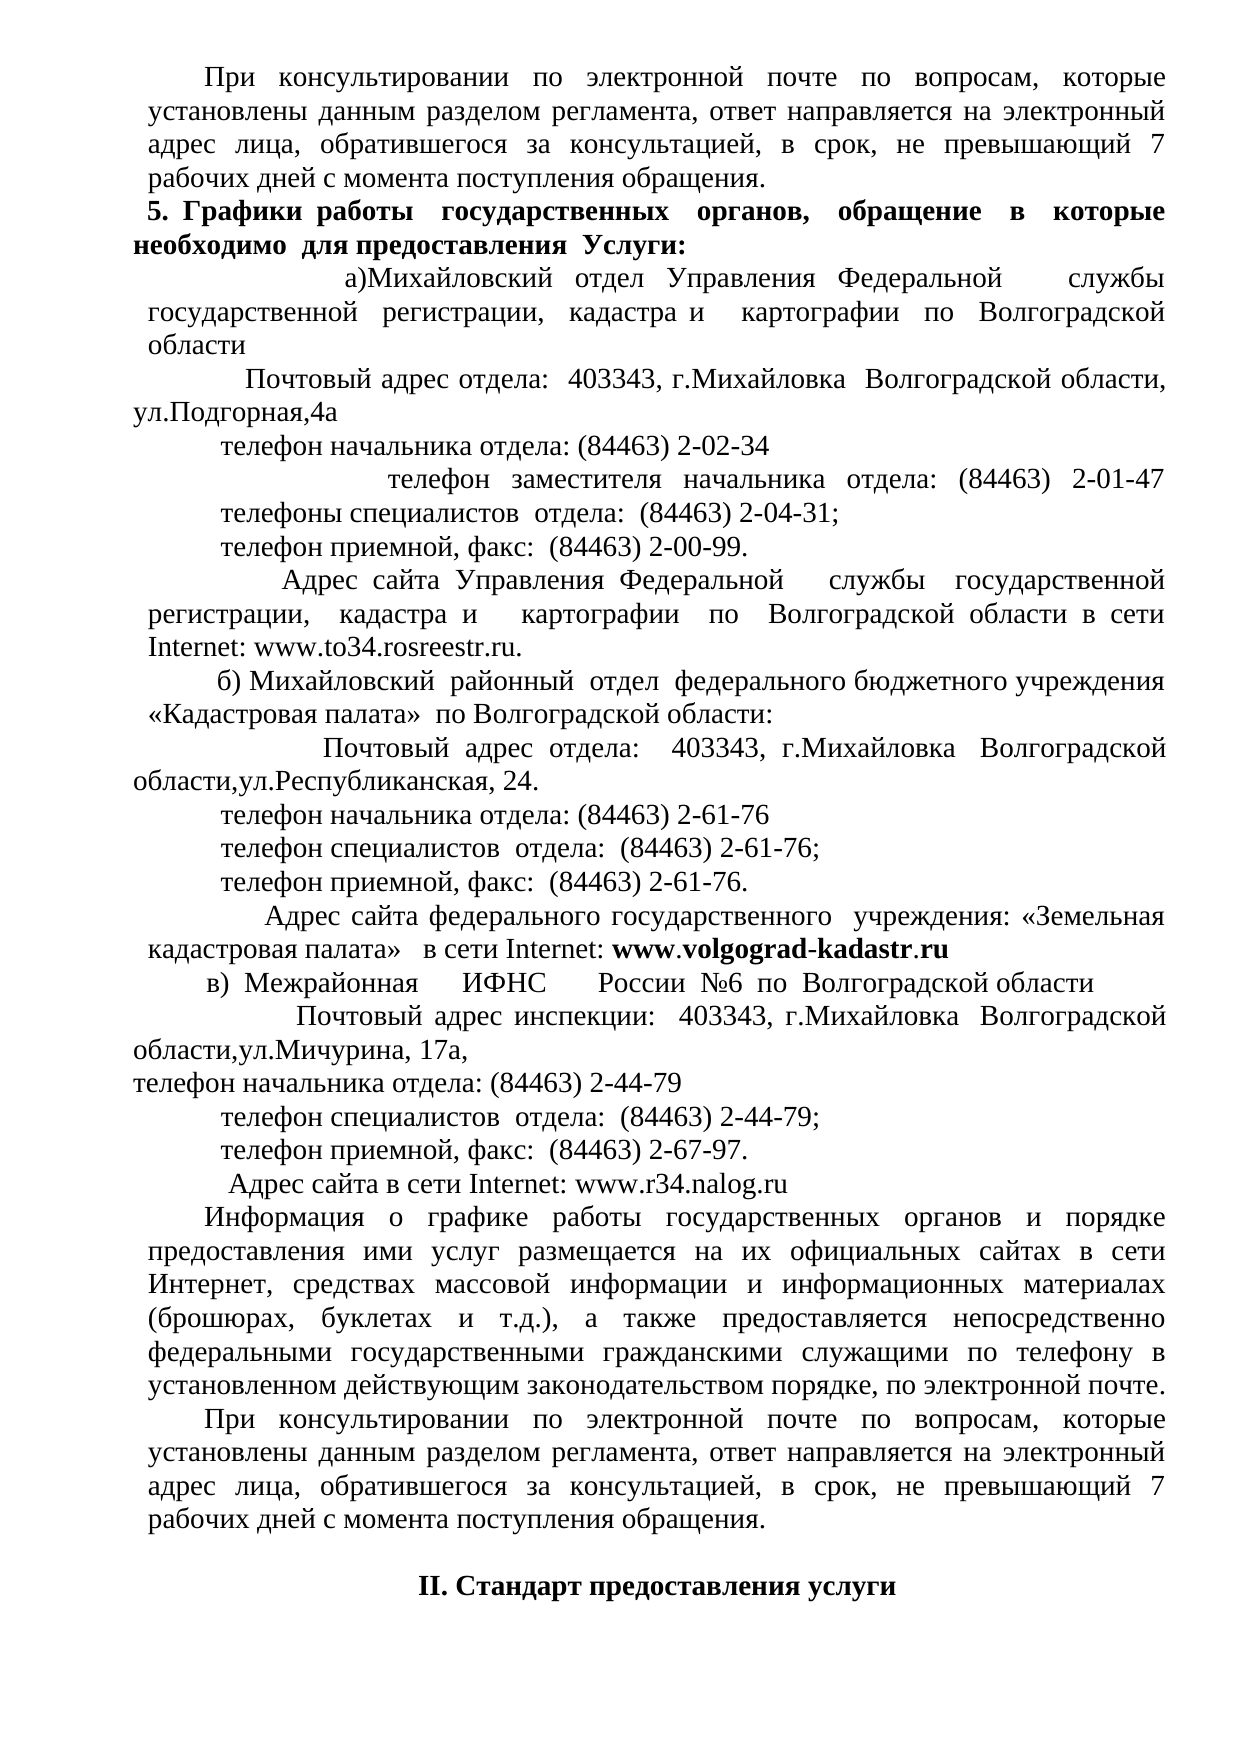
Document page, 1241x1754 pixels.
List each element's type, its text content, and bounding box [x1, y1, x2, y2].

text телефон начальника отдела: (84463) 2-61-76 [133, 797, 1167, 831]
text в) Межрайонная ИФНС России №6 по Волгоградской области [148, 965, 1167, 998]
text Почтовый адрес инспекции: .Михайловка Волгоградской области,ул.Мичурина, 17а, [133, 998, 1167, 1065]
text телефон начальника отдела: (84463) 2-44-79 [133, 1065, 1167, 1099]
text При консультировании по электронной почте по вопросам, которые установлены данным разделом регламента, ответ направляется на электронный адрес лица, обратившегося за консультацией, в срок, не превышающий 7 рабочих дней с момента поступления обращения. [148, 59, 1167, 193]
text телефон специалистов отдела: (84463) 2-61-76; [148, 831, 1167, 864]
text а)Михайловский отдел Управления Федеральной службы государственной регистрации, кадастра и картографии по Волгоградской области [148, 260, 1167, 361]
text Адрес сайта Управления Федеральной службы государственной регистрации, кадастра и картографии по Волгоградской области в сети Internet: www.to34.rosreestr.ru. [148, 562, 1167, 663]
text б) Михайловский районный отдел федерального бюджетного учреждения «Кадастровая палата» по Волгоградской области: [148, 663, 1167, 730]
text телефон приемной, факс: (84463) 2-61-76. [133, 864, 1167, 898]
text телефон специалистов отдела: (84463) 2-44-79; [148, 1099, 1167, 1132]
text Почтовый адрес отдела: .Михайловка Волгоградской области, ул.Подгорная,4а [133, 361, 1167, 428]
text Почтовый адрес отдела: .Михайловка Волгоградской области,ул.Республиканская, 24. [133, 730, 1167, 797]
text Адрес сайта в сети Internet: www.r34.nalog.ru [148, 1166, 1167, 1199]
text телефон заместителя начальника отдела: (84463) 2-01-47 телефоны специалистов отдела: (84463) 2-04-31; [133, 462, 1167, 529]
text II. Стандарт предоставления услуги [148, 1568, 1167, 1602]
text 5. Графики работы государственных органов, обращение в которые необходимо для предоставления Услуги: [133, 193, 1167, 260]
text Адрес сайта федерального государственного учреждения: «Земельная кадастровая палата» в сети Internet: www.volgograd-kadastr.ru [148, 898, 1167, 965]
text телефон начальника отдела: (84463) 2-02-34 [133, 428, 1167, 462]
text телефон приемной, факс: (84463) 2-00-99. [133, 529, 1167, 562]
text При консультировании по электронной почте по вопросам, которые установлены данным разделом регламента, ответ направляется на электронный адрес лица, обратившегося за консультацией, в срок, не превышающий 7 рабочих дней с момента поступления обращения. [148, 1401, 1167, 1535]
text Информация о графике работы государственных органов и порядке предоставления ими услуг размещается на их официальных сайтах в сети Интернет, средствах массовой информации и информационных материалах (брошюрах, буклетах и т.д.), а также предоставляется непосредственно федеральными государственными гражданскими служащими по телефону в установленном действующим законодательством порядке, по электронной почте. [148, 1199, 1167, 1401]
text телефон приемной, факс: (84463) 2-67-97. [133, 1132, 1167, 1166]
